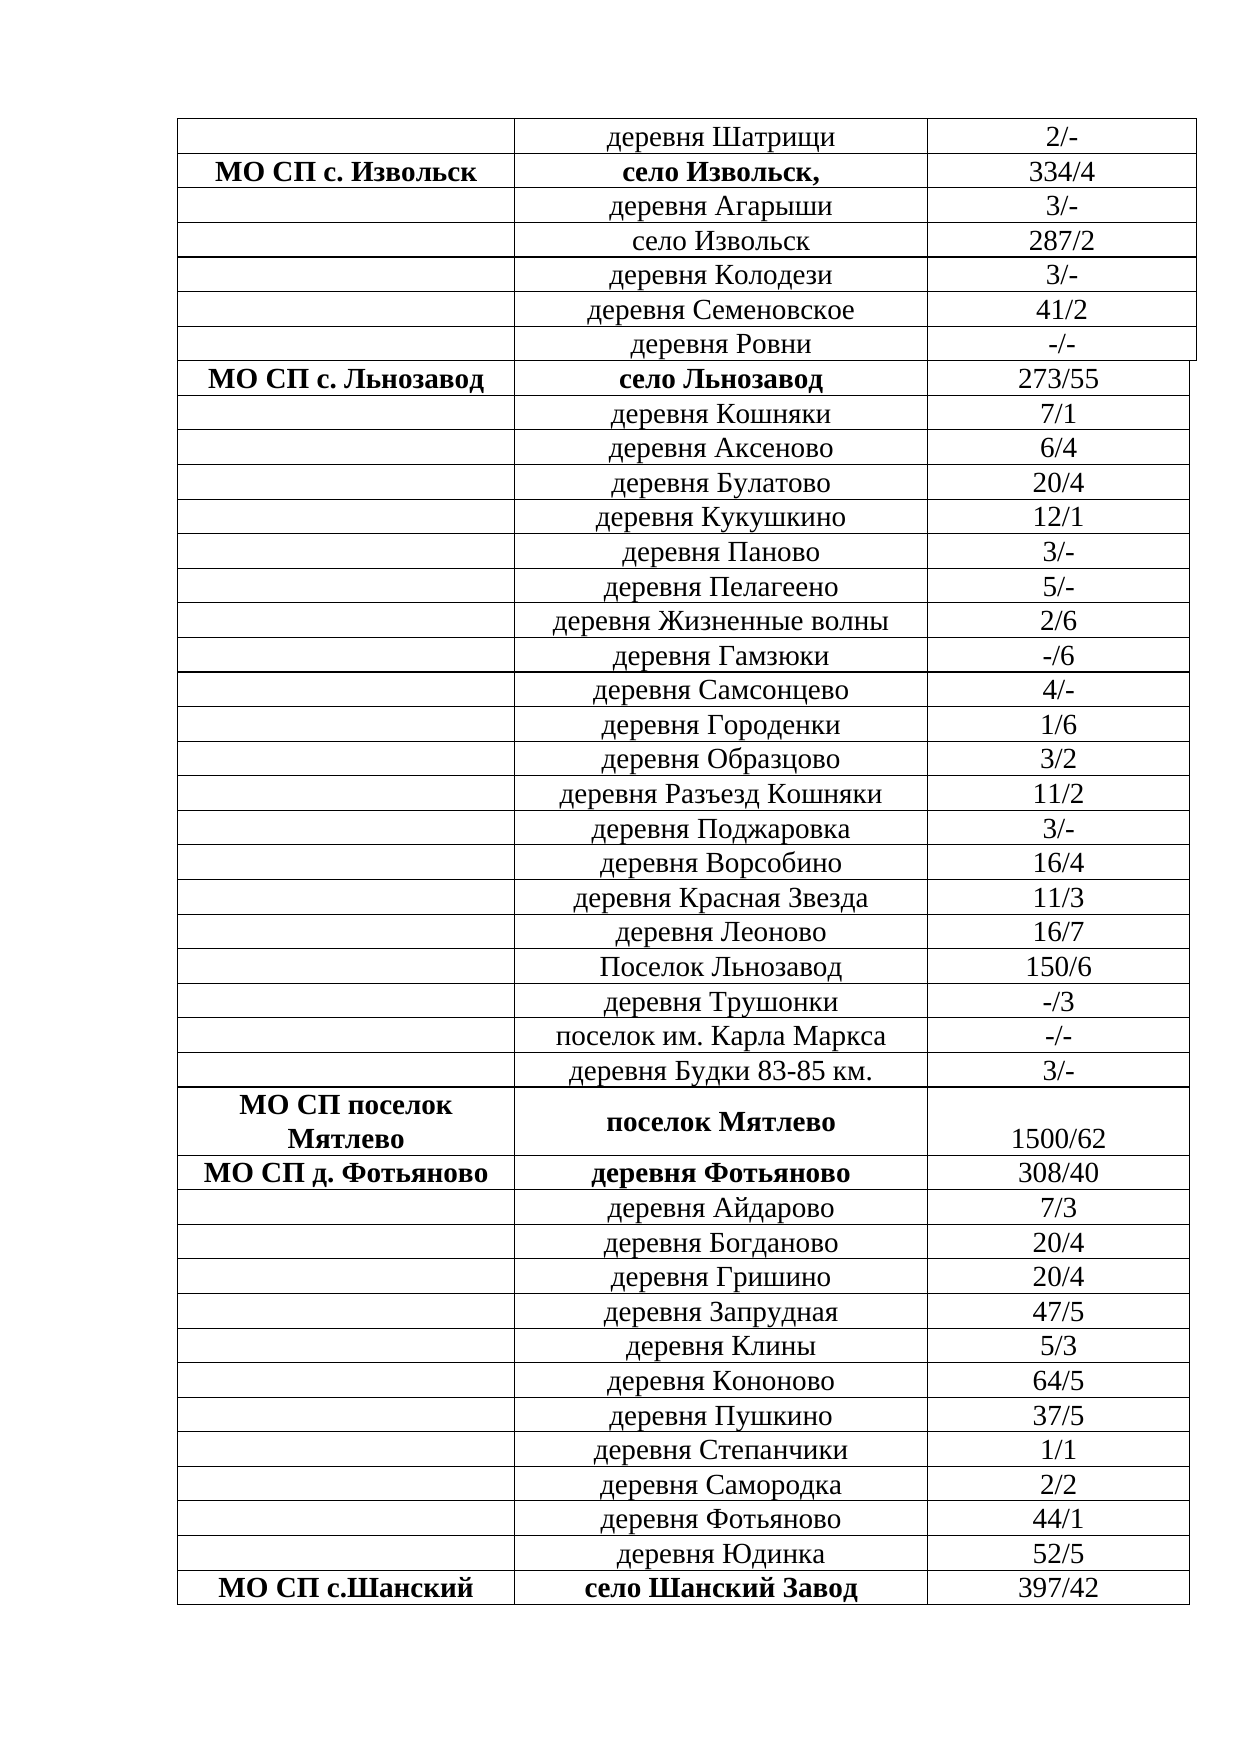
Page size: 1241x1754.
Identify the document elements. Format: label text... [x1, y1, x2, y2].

table_cell [178, 119, 514, 153]
table_cell [178, 327, 514, 360]
table_cell деревня Ровни [515, 327, 927, 360]
table_cell [178, 880, 514, 913]
table_cell -/- [928, 1018, 1189, 1052]
table_cell 52/5 [928, 1536, 1189, 1569]
table_cell 150/6 [928, 949, 1189, 983]
table_cell 3/- [928, 258, 1196, 291]
table_cell 37/5 [928, 1398, 1189, 1431]
table_cell 20/4 [928, 1225, 1189, 1258]
table_cell [178, 534, 514, 568]
table_cell деревня Юдинка [515, 1536, 927, 1569]
table_cell [178, 1225, 514, 1258]
table_cell [178, 1018, 514, 1052]
table_cell [178, 1467, 514, 1500]
table_cell 20/4 [928, 465, 1189, 498]
table_cell деревня Степанчики [515, 1432, 927, 1466]
table_cell 20/4 [928, 1259, 1189, 1293]
table_cell 44/1 [928, 1501, 1189, 1535]
table_cell деревня Аксеново [515, 430, 927, 464]
table_cell [178, 569, 514, 602]
table_cell 3/- [928, 188, 1196, 222]
table_cell деревня Гамзюки [515, 638, 927, 671]
table_cell поселок им. Карла Маркса [515, 1018, 927, 1052]
table_cell [178, 292, 514, 326]
table_cell 287/2 [928, 223, 1196, 256]
table_cell деревня Леоново [515, 915, 927, 948]
table_cell [178, 223, 514, 256]
table_cell 11/3 [928, 880, 1189, 913]
table_cell [178, 1053, 514, 1086]
table_cell деревня Жизненные волны [515, 603, 927, 637]
table_cell 7/1 [928, 396, 1189, 429]
table_cell деревня Пушкино [515, 1398, 927, 1431]
table_cell деревня Самородка [515, 1467, 927, 1500]
table_cell [178, 1363, 514, 1397]
table_cell деревня Пелагеено [515, 569, 927, 602]
table_cell 334/4 [928, 154, 1196, 187]
table_cell 3/- [928, 534, 1189, 568]
table_cell [178, 1294, 514, 1327]
table_cell 308/40 [928, 1156, 1189, 1189]
table_cell [178, 707, 514, 741]
table_cell [178, 1501, 514, 1535]
table_cell [178, 984, 514, 1017]
table_cell [178, 811, 514, 844]
table_cell деревня Кононово [515, 1363, 927, 1397]
table_cell 1/1 [928, 1432, 1189, 1466]
table_cell 6/4 [928, 430, 1189, 464]
table_cell [178, 500, 514, 533]
table_cell 3/- [928, 1053, 1189, 1086]
table_cell деревня Ворсобино [515, 845, 927, 879]
table_cell -/6 [928, 638, 1189, 671]
table_cell [178, 1259, 514, 1293]
table_cell 41/2 [928, 292, 1196, 326]
table_cell МО СП д. Фотьяново [178, 1156, 514, 1189]
table_cell деревня Красная Звезда [515, 880, 927, 913]
table_cell деревня Городенки [515, 707, 927, 741]
table_cell деревня Кукушкино [515, 500, 927, 533]
table_cell [178, 1329, 514, 1362]
table_cell деревня Поджаровка [515, 811, 927, 844]
table_cell деревня Паново [515, 534, 927, 568]
table_cell 64/5 [928, 1363, 1189, 1397]
table_cell [178, 1398, 514, 1431]
table_cell 3/- [928, 811, 1189, 844]
table_cell 5/- [928, 569, 1189, 602]
table_cell МО СП поселок Мятлево [178, 1088, 514, 1154]
table_cell 397/42 [928, 1571, 1189, 1604]
table_cell деревня Запрудная [515, 1294, 927, 1327]
table_cell 16/7 [928, 915, 1189, 948]
table_cell [178, 430, 514, 464]
table_cell деревня Богданово [515, 1225, 927, 1258]
table_cell [178, 603, 514, 637]
table_cell деревня Булатово [515, 465, 927, 498]
table_cell [178, 258, 514, 291]
table_cell 16/4 [928, 845, 1189, 879]
table_cell деревня Семеновское [515, 292, 927, 326]
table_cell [178, 1571, 514, 1604]
table_cell село Льнозавод [515, 361, 927, 395]
table_cell 12/1 [928, 500, 1189, 533]
table_cell [178, 1536, 514, 1569]
table_cell деревня Образцово [515, 742, 927, 775]
table_cell село Извольск, [515, 154, 927, 187]
table_cell [178, 776, 514, 810]
table_cell -/- [928, 327, 1196, 360]
table_cell [178, 465, 514, 498]
table_cell [178, 188, 514, 222]
table_cell МО СП с. Льнозавод [178, 361, 514, 395]
table_cell 273/55 [928, 361, 1189, 395]
table_cell поселок Мятлево [515, 1088, 927, 1154]
table_cell село Шанский Завод [515, 1571, 927, 1604]
table_cell село Извольск [515, 223, 927, 256]
table_cell 3/2 [928, 742, 1189, 775]
table_cell 2/2 [928, 1467, 1189, 1500]
table_cell деревня Будки 83-85 км. [515, 1053, 927, 1086]
table_cell Поселок Льнозавод [515, 949, 927, 983]
table_cell деревня Шатрищи [515, 119, 927, 153]
table_cell 11/2 [928, 776, 1189, 810]
table_cell -/3 [928, 984, 1189, 1017]
table_cell 7/3 [928, 1190, 1189, 1224]
table_cell 2/6 [928, 603, 1189, 637]
table_cell деревня Фотьяново [515, 1501, 927, 1535]
table_cell деревня Айдарово [515, 1190, 927, 1224]
table_cell 1500/62 [928, 1088, 1189, 1154]
table_cell деревня Кошняки [515, 396, 927, 429]
table_cell [178, 742, 514, 775]
table_cell 5/3 [928, 1329, 1189, 1362]
table_cell деревня Разъезд Кошняки [515, 776, 927, 810]
table_cell [178, 1432, 514, 1466]
table_cell 1/6 [928, 707, 1189, 741]
table_cell деревня Колодези [515, 258, 927, 291]
table_cell [178, 638, 514, 671]
table_cell МО СП с. Извольск [178, 154, 514, 187]
table_cell деревня Фотьяново [515, 1156, 927, 1189]
table_cell деревня Самсонцево [515, 673, 927, 706]
table_cell деревня Клины [515, 1329, 927, 1362]
table_cell [178, 915, 514, 948]
table_cell 4/- [928, 673, 1189, 706]
table_cell [178, 845, 514, 879]
table_cell деревня Агарыши [515, 188, 927, 222]
table_cell [178, 396, 514, 429]
table_cell деревня Гришино [515, 1259, 927, 1293]
table_cell [178, 1190, 514, 1224]
table_cell деревня Трушонки [515, 984, 927, 1017]
table_cell [178, 949, 514, 983]
table_cell [178, 673, 514, 706]
table_cell 2/- [928, 119, 1196, 153]
table_cell 47/5 [928, 1294, 1189, 1327]
